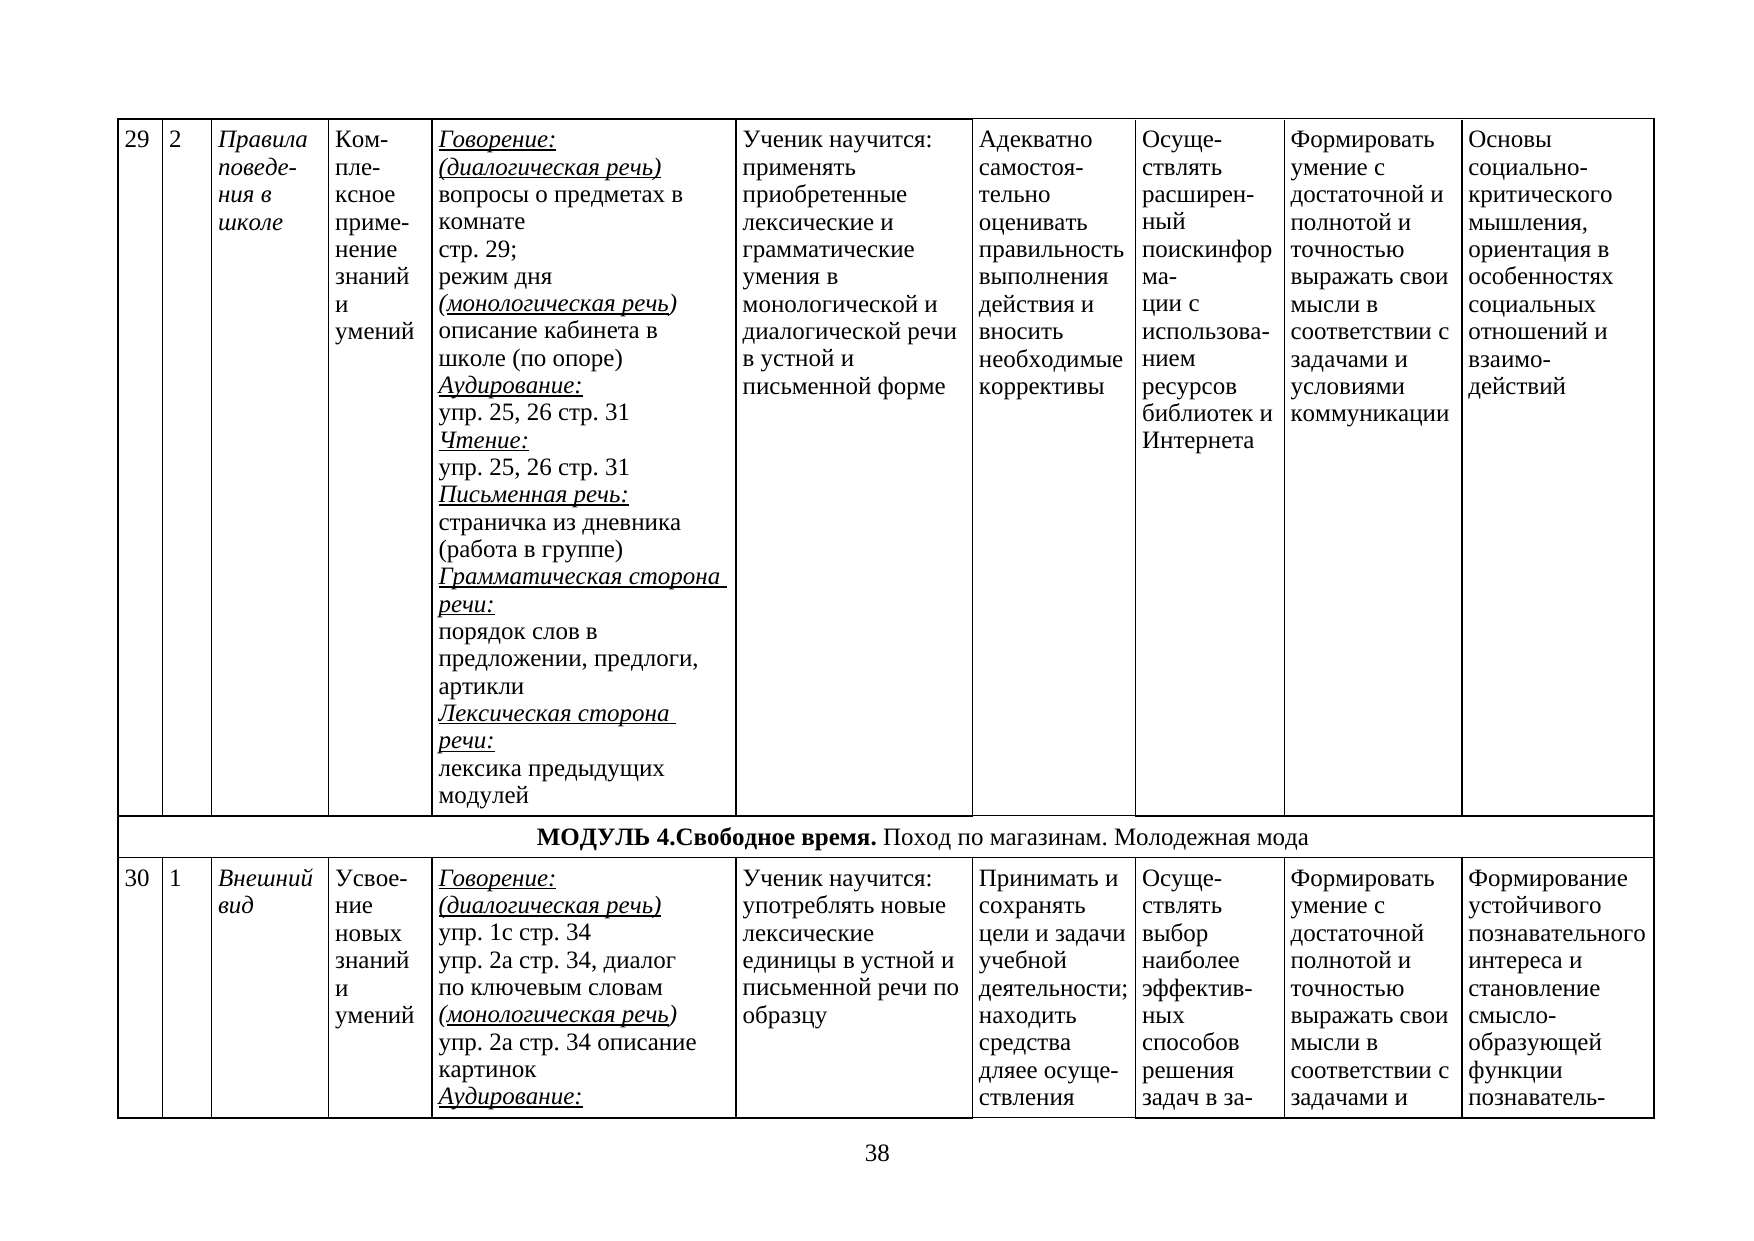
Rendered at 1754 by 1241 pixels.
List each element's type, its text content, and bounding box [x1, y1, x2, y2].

table_cell Внешний вид [212, 858, 328, 1117]
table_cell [973, 858, 1135, 1117]
table_cell Основы социально-критического мышления, ориентация в особенностях социальных отношений и взаимо-действий [1463, 119, 1653, 815]
table_cell 1 [163, 858, 211, 1117]
table_cell Формировать умение с достаточной и полнотой и точностью выражать свои мысли в соответствии с задачами и условиями коммуникации [1285, 119, 1462, 815]
table_cell Ученик научится: применять приобретенные лексические и грамматические умения в монологической и диалогической речи в устной и письменной форме [737, 120, 972, 815]
table_cell Адекватно самостоя-тельно оценивать правильность выполнения действия и вносить необходимые коррективы [973, 119, 1135, 815]
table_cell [433, 858, 735, 1117]
table_cell Ком-пле-ксное приме-нение знаний и умений [329, 120, 431, 815]
table_cell Говорение: (диалогическая речь) вопросы о предметах в комнате стр. 29; режим дня (монологическая речь) описание кабинета в школе (по опоре) Аудирование: упр. 25, 26 стр. 31 Чтение: упр. 25, 26 стр. 31 Письменная речь: страничка из дневника (работа в группе) Грамматическая сторона речи: порядок слов в предложении, предлоги, артикли Лексическая сторона речи: лексика предыдущих модулей [433, 120, 735, 815]
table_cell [1285, 858, 1461, 1117]
table_cell Правила поведе-ния в школе [212, 120, 328, 815]
table_cell Модуль 4.Свободное время. Поход по магазинам. Молодежная мода [119, 816, 1653, 857]
table_cell 2 [163, 120, 211, 815]
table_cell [737, 858, 972, 1117]
table_cell 30 [119, 858, 162, 1117]
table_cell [329, 858, 431, 1117]
table_cell 29 [119, 120, 162, 815]
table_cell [1136, 858, 1284, 1117]
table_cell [1463, 858, 1653, 1117]
table_cell Осуще-ствлять расширен- ный поискинформа- ции с использова-нием ресурсов библиотек и Интернета [1136, 119, 1284, 815]
